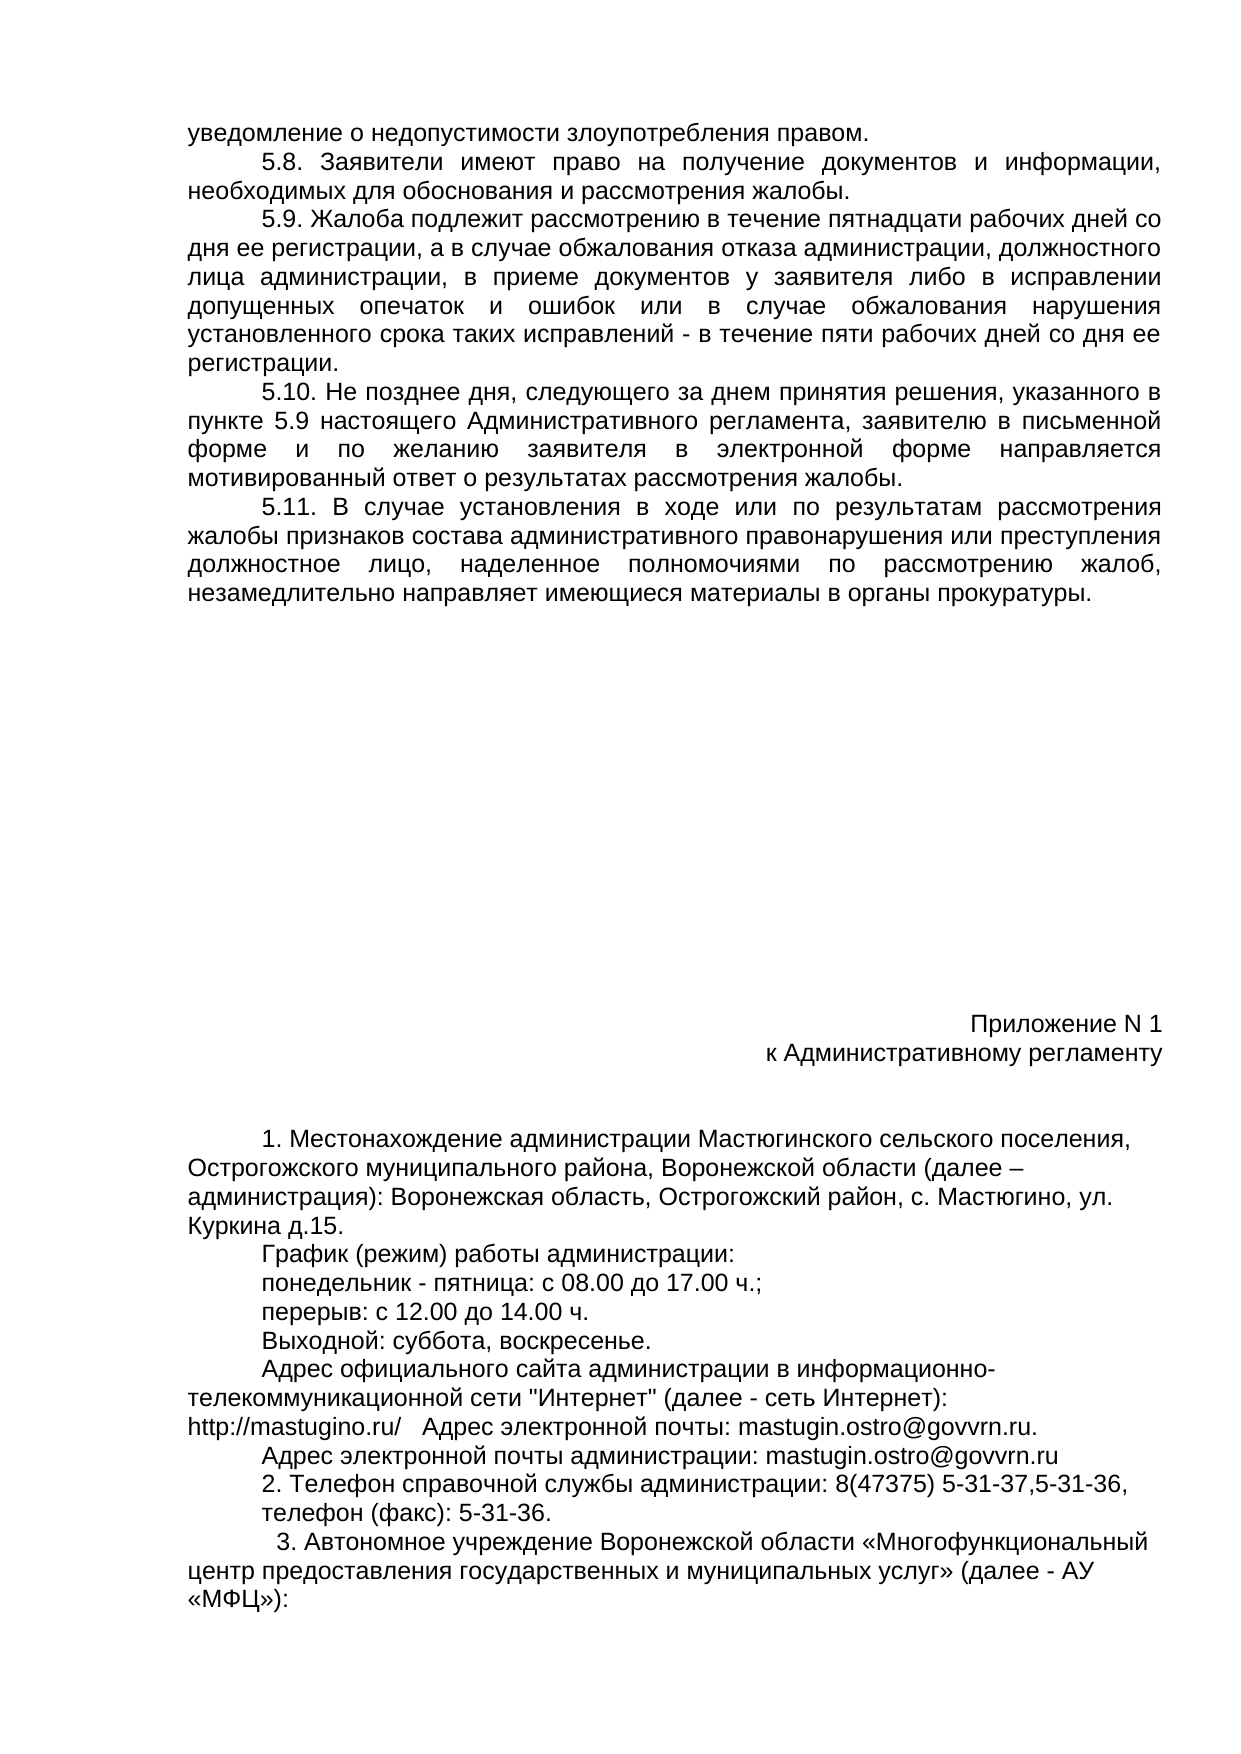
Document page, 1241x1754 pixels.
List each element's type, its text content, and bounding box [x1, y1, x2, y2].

text телефон (факс): 5-31-36. [187, 1498, 1163, 1527]
text Адрес электронной почты администрации: mastugin.ostro@govvrn.ru [187, 1441, 1163, 1469]
text перерыв: с 12.00 до 14.00 ч. [187, 1297, 1163, 1326]
text 5.8. Заявители имеют право на получение документов и информации, необходимых для обоснования и рассмотрения жалобы. [187, 147, 1163, 204]
text 1. Местонахождение администрации Мастюгинского сельского поселения, Острогожского муниципального района, Воронежской области (далее – администрация): Воронежская область, Острогожский район, с. Мастюгино, ул. Куркина д.15. [187, 1124, 1163, 1239]
text 5.10. Не позднее дня, следующего за днем принятия решения, указанного в пункте 5.9 настоящего Административного регламента, заявителю в письменной форме и по желанию заявителя в электронной форме направляется мотивированный ответ о результатах рассмотрения жалобы. [187, 377, 1163, 492]
text 5.11. В случае установления в ходе или по результатам рассмотрения жалобы признаков состава административного правонарушения или преступления должностное лицо, наделенное полномочиями по рассмотрению жалоб, незамедлительно направляет имеющиеся материалы в органы прокуратуры. [187, 492, 1163, 607]
text Адрес официального сайта администрации в информационно-телекоммуникационной сети "Интернет" (далее - сеть Интернет): http://mastugino.ru/ Адрес электронной почты: mastugin.ostro@govvrn.ru. [187, 1354, 1163, 1441]
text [187, 118, 1163, 147]
text График (режим) работы администрации: [187, 1239, 1163, 1268]
text 3. Автономное учреждение Воронежской области «Многофункциональный центр предоставления государственных и муниципальных услуг» (далее - АУ «МФЦ»): [187, 1527, 1163, 1613]
text 5.9. Жалоба подлежит рассмотрению в течение пятнадцати рабочих дней со дня ее регистрации, а в случае обжалования отказа администрации, должностного лица администрации, в приеме документов у заявителя либо в исправлении допущенных опечаток и ошибок или в случае обжалования нарушения установленного срока таких исправлений - в течение пяти рабочих дней со дня ее регистрации. [187, 204, 1163, 377]
text 2. Телефон справочной службы администрации: 8(47375) 5-31-37,5-31-36, [187, 1469, 1163, 1498]
text Приложение N 1 [187, 1009, 1163, 1038]
text к Административному регламенту [187, 1038, 1163, 1067]
text понедельник - пятница: с 08.00 до 17.00 ч.; [187, 1268, 1163, 1297]
text Выходной: суббота, воскресенье. [187, 1326, 1163, 1354]
